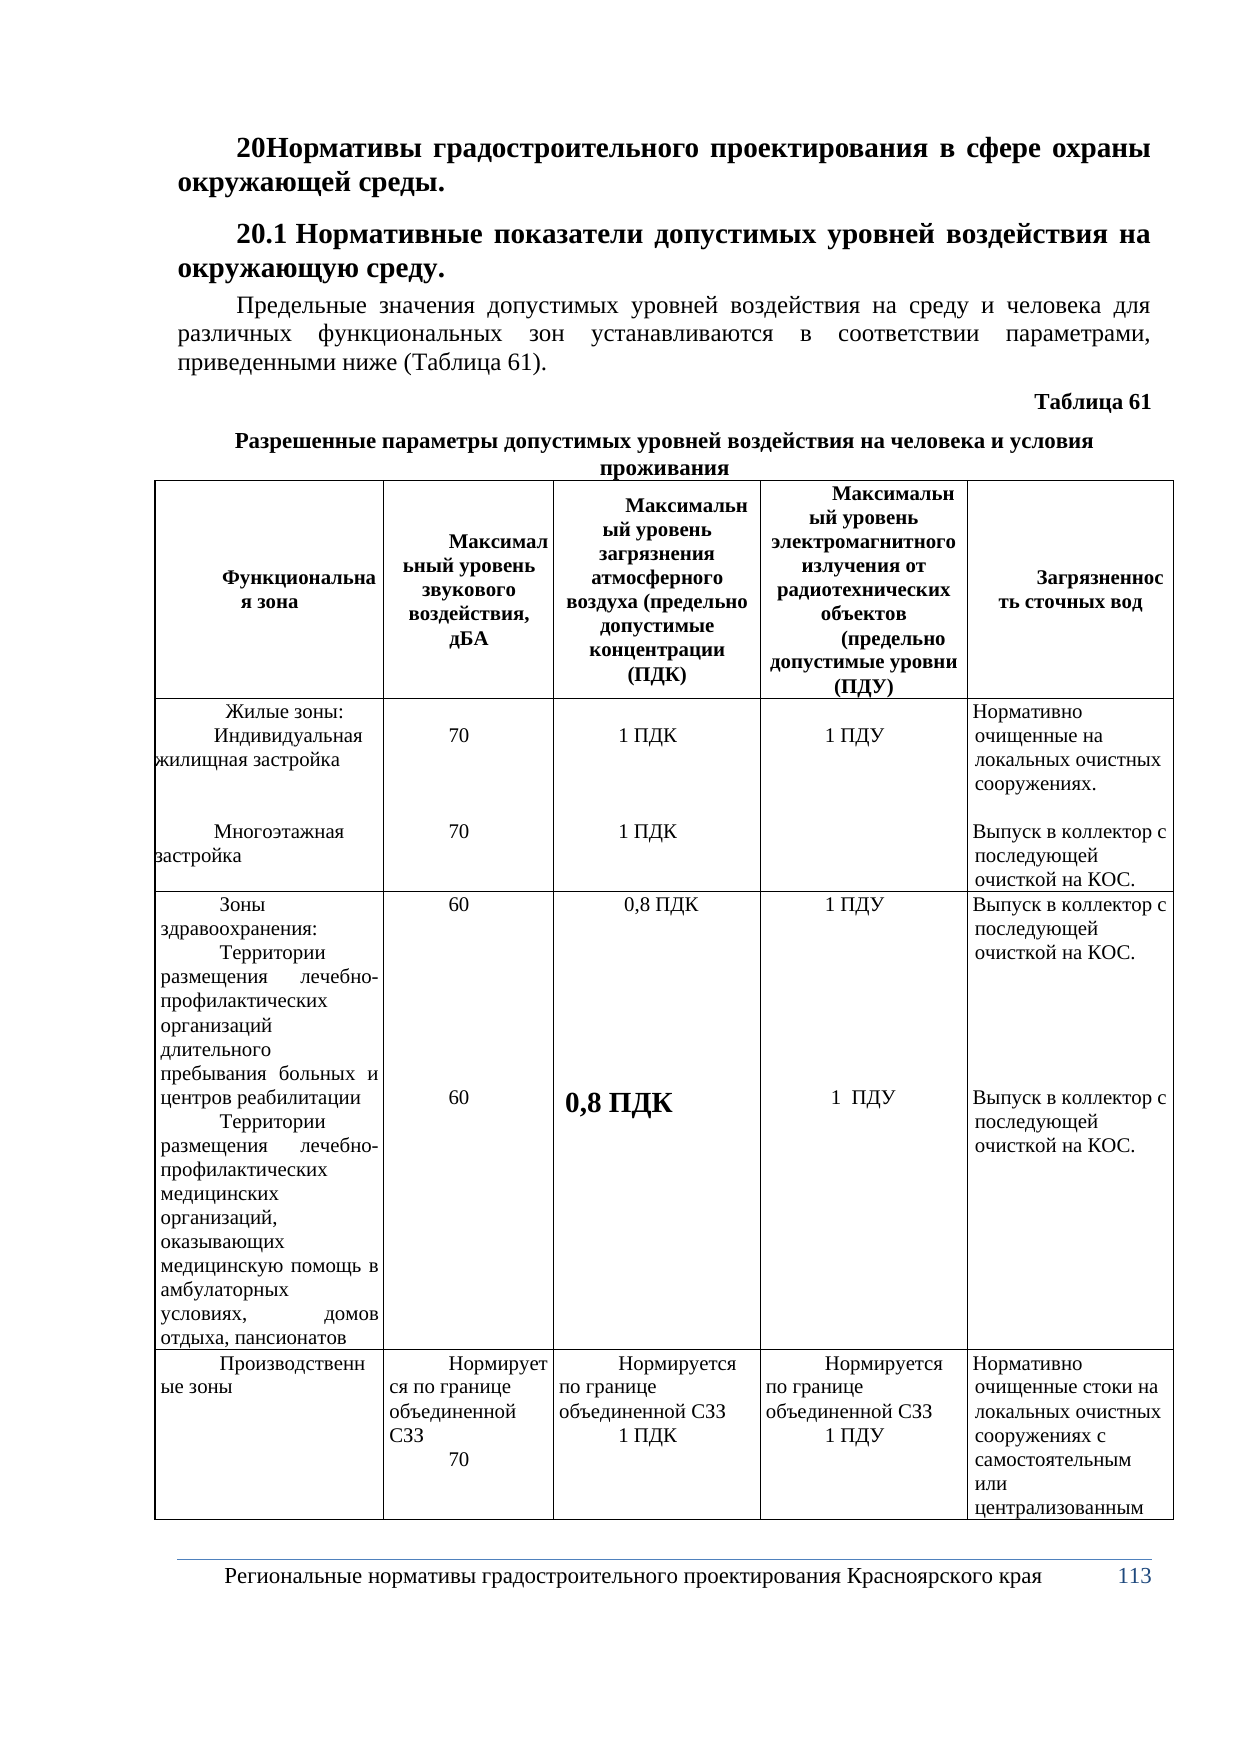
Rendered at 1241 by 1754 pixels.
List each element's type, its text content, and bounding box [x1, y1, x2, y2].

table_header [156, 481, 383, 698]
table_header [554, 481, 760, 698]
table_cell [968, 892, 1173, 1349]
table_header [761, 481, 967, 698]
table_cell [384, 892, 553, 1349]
subtitle Нормативы градостроительного проектирования в сфере охраны окружающей среды. [177, 131, 1152, 198]
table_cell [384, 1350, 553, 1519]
text Предельные значения допустимых уровней воздействия на среду и человека для различных функциональных зон устанавливаются в соответствии параметрами, приведенными ниже (Таблица 61). [177, 290, 1152, 376]
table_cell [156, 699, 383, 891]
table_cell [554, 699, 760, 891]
subtitle Нормативные показатели допустимых уровней воздействия на окружающую среду. [177, 216, 1152, 283]
text Таблица 61 [177, 388, 1152, 415]
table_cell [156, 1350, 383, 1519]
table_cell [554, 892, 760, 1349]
text Разрешенные параметры допустимых уровней воздействия на человека и условия проживания [177, 427, 1152, 480]
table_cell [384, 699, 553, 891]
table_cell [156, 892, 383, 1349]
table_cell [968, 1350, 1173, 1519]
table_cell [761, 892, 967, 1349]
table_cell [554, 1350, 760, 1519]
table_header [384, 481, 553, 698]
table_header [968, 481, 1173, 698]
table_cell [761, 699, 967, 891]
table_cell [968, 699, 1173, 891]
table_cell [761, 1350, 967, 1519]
